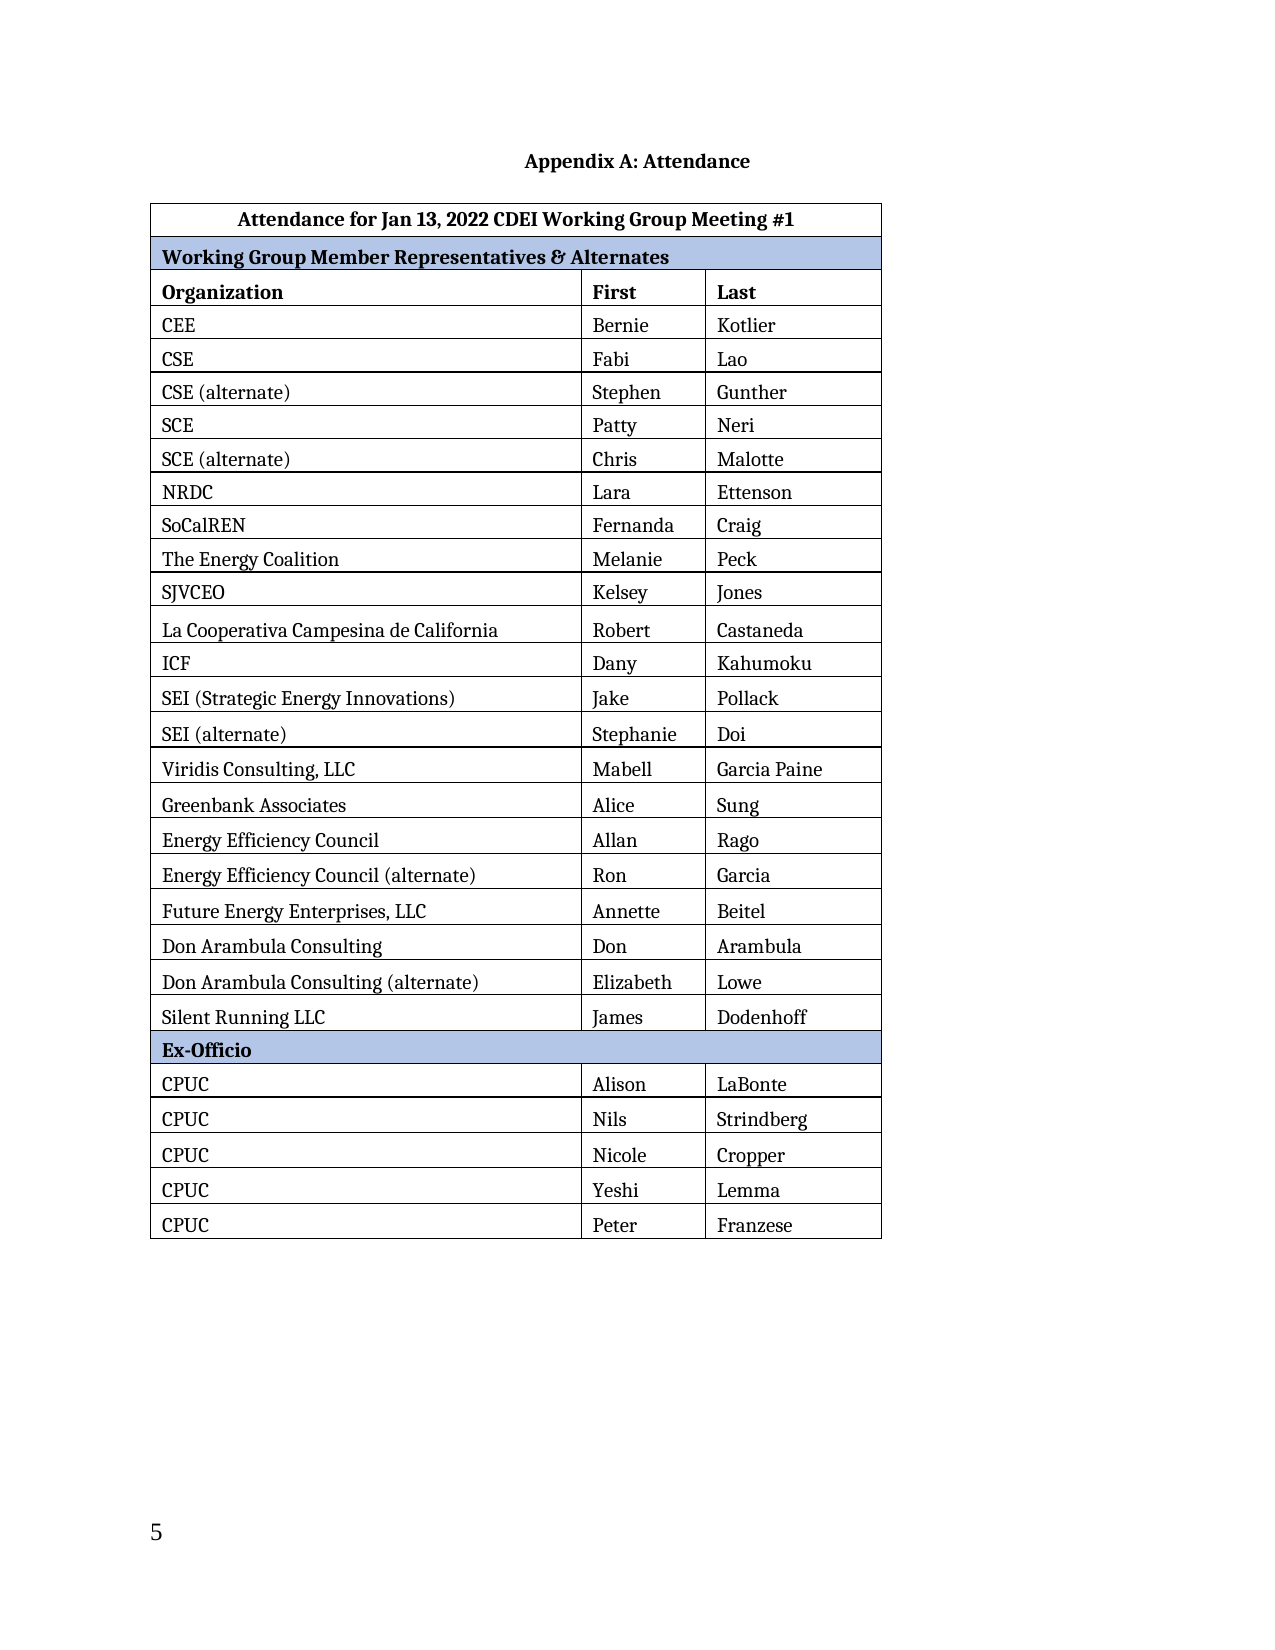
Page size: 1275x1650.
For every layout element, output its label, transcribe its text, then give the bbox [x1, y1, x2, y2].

table_cell Craig [706, 506, 881, 538]
table_cell Mabell [582, 748, 705, 782]
table_cell Dany [582, 643, 705, 676]
table_cell SEI (Strategic Energy Innovations) [151, 677, 581, 711]
table_cell Patty [582, 406, 705, 438]
table_cell Peck [706, 539, 881, 571]
table_cell Doi [706, 712, 881, 746]
table_cell Ettenson [706, 473, 881, 505]
table_cell ICF [151, 643, 581, 676]
table_cell Annette [582, 889, 705, 923]
table_cell Fabi [582, 339, 705, 371]
text Appendix A: Attendance [150, 150, 1125, 174]
table_cell Ex-Officio [151, 1031, 881, 1063]
table_cell SEI (alternate) [151, 712, 581, 746]
table_cell Garcia Paine [706, 748, 881, 782]
table_cell Energy Efficiency Council (alternate) [151, 854, 581, 888]
table_cell Nils [582, 1098, 705, 1132]
table_cell Bernie [582, 306, 705, 338]
table_cell Chris [582, 439, 705, 471]
table_cell Ron [582, 854, 705, 888]
table_cell Jake [582, 677, 705, 711]
table_cell La Cooperativa Campesina de California [151, 606, 581, 642]
table_cell Castaneda [706, 606, 881, 642]
table_cell The Energy Coalition [151, 539, 581, 571]
table_cell Kelsey [582, 573, 705, 605]
table_cell Neri [706, 406, 881, 438]
table_cell Sung [706, 783, 881, 817]
table_cell Franzese [706, 1204, 881, 1238]
table_cell Don [582, 925, 705, 959]
table_cell NRDC [151, 473, 581, 505]
table_header Attendance for Jan 13, 2022 CDEI Working Group Meeting #1 [151, 204, 881, 236]
table_cell First [582, 270, 705, 305]
table_cell Gunther [706, 373, 881, 405]
table_cell Melanie [582, 539, 705, 571]
table_cell CEE [151, 306, 581, 338]
table_cell Kotlier [706, 306, 881, 338]
table_cell Greenbank Associates [151, 783, 581, 817]
table_cell Lowe [706, 960, 881, 994]
table_cell Garcia [706, 854, 881, 888]
table_cell CPUC [151, 1204, 581, 1238]
table_cell Lara [582, 473, 705, 505]
table_cell Peter [582, 1204, 705, 1238]
table_cell Alison [582, 1064, 705, 1096]
table_cell Rago [706, 818, 881, 853]
table_cell Strindberg [706, 1098, 881, 1132]
table_cell Kahumoku [706, 643, 881, 676]
table_cell CPUC [151, 1064, 581, 1096]
table_cell Alice [582, 783, 705, 817]
table_cell Dodenhoff [706, 995, 881, 1030]
table_cell LaBonte [706, 1064, 881, 1096]
table_cell Organization [151, 270, 581, 305]
table_cell Don Arambula Consulting (alternate) [151, 960, 581, 994]
table_cell CPUC [151, 1133, 581, 1167]
table_cell Nicole [582, 1133, 705, 1167]
table_cell Lemma [706, 1168, 881, 1203]
table_cell Working Group Member Representatives & Alternates [151, 237, 881, 269]
table_cell SoCalREN [151, 506, 581, 538]
table_cell CSE [151, 339, 581, 371]
table_cell Future Energy Enterprises, LLC [151, 889, 581, 923]
table_cell Energy Efficiency Council [151, 818, 581, 853]
table_cell Don Arambula Consulting [151, 925, 581, 959]
table_cell Pollack [706, 677, 881, 711]
table_cell CSE (alternate) [151, 373, 581, 405]
table_cell SCE [151, 406, 581, 438]
table_cell Cropper [706, 1133, 881, 1167]
table_cell Viridis Consulting, LLC [151, 748, 581, 782]
table_cell Yeshi [582, 1168, 705, 1203]
table_cell Arambula [706, 925, 881, 959]
table_cell SCE (alternate) [151, 439, 581, 471]
table_cell Allan [582, 818, 705, 853]
table_cell Malotte [706, 439, 881, 471]
table_cell Elizabeth [582, 960, 705, 994]
table_cell SJVCEO [151, 573, 581, 605]
table_cell Robert [582, 606, 705, 642]
table_cell James [582, 995, 705, 1030]
table_cell Silent Running LLC [151, 995, 581, 1030]
table_cell Last [706, 270, 881, 305]
table_cell Beitel [706, 889, 881, 923]
table_cell Lao [706, 339, 881, 371]
table_cell CPUC [151, 1098, 581, 1132]
table_cell Jones [706, 573, 881, 605]
table_cell Stephanie [582, 712, 705, 746]
table_cell CPUC [151, 1168, 581, 1203]
table_cell Stephen [582, 373, 705, 405]
table_cell Fernanda [582, 506, 705, 538]
